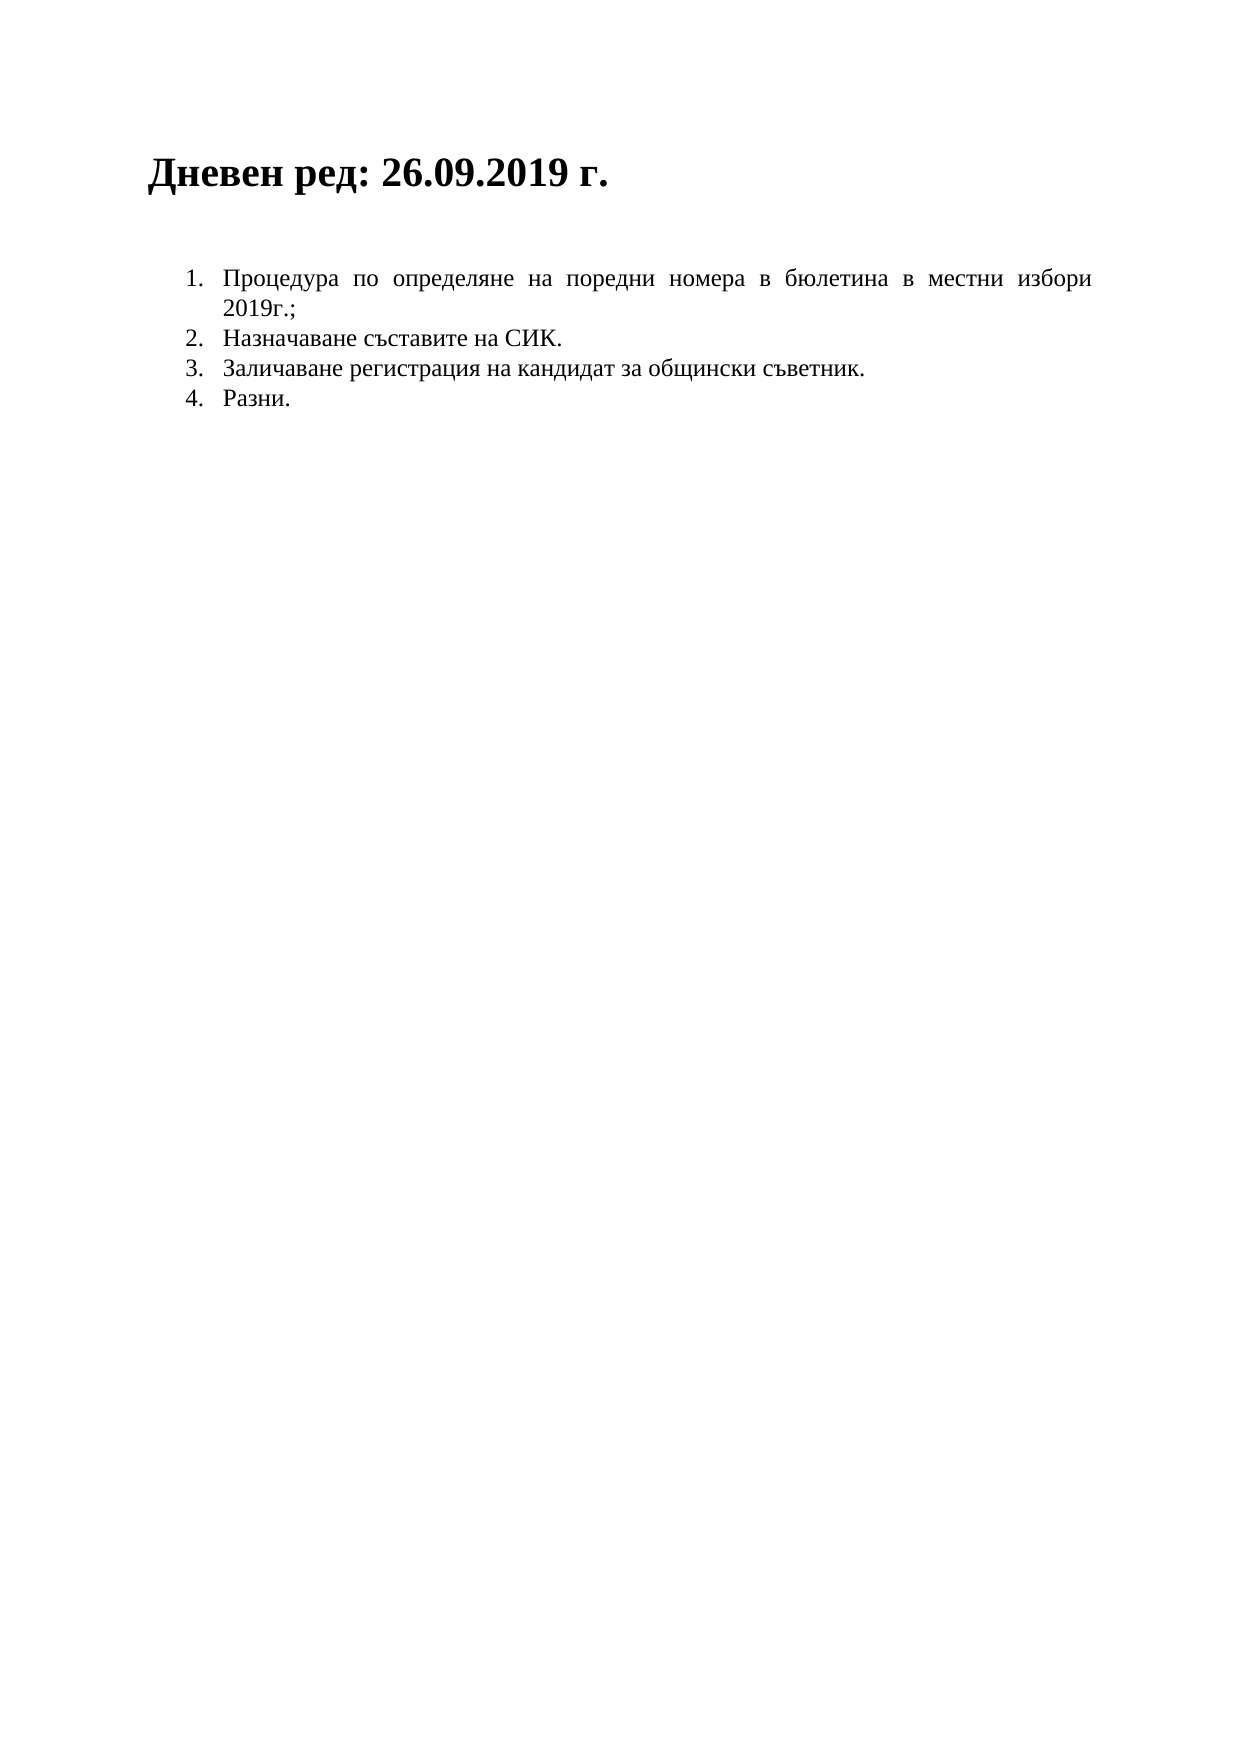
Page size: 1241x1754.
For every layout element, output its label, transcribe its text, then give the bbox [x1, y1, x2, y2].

list Процедура по определяне на поредни номера в бюлетина в местни избори 2019г.; [185, 263, 1093, 322]
list Разни. [185, 383, 1093, 412]
list Заличаване регистрация на кандидат за общински съветник. [185, 353, 1093, 382]
list Назначаване съставите на СИК. [185, 323, 1093, 352]
text Дневен ред: 26.09.2019 г. [148, 148, 1093, 196]
